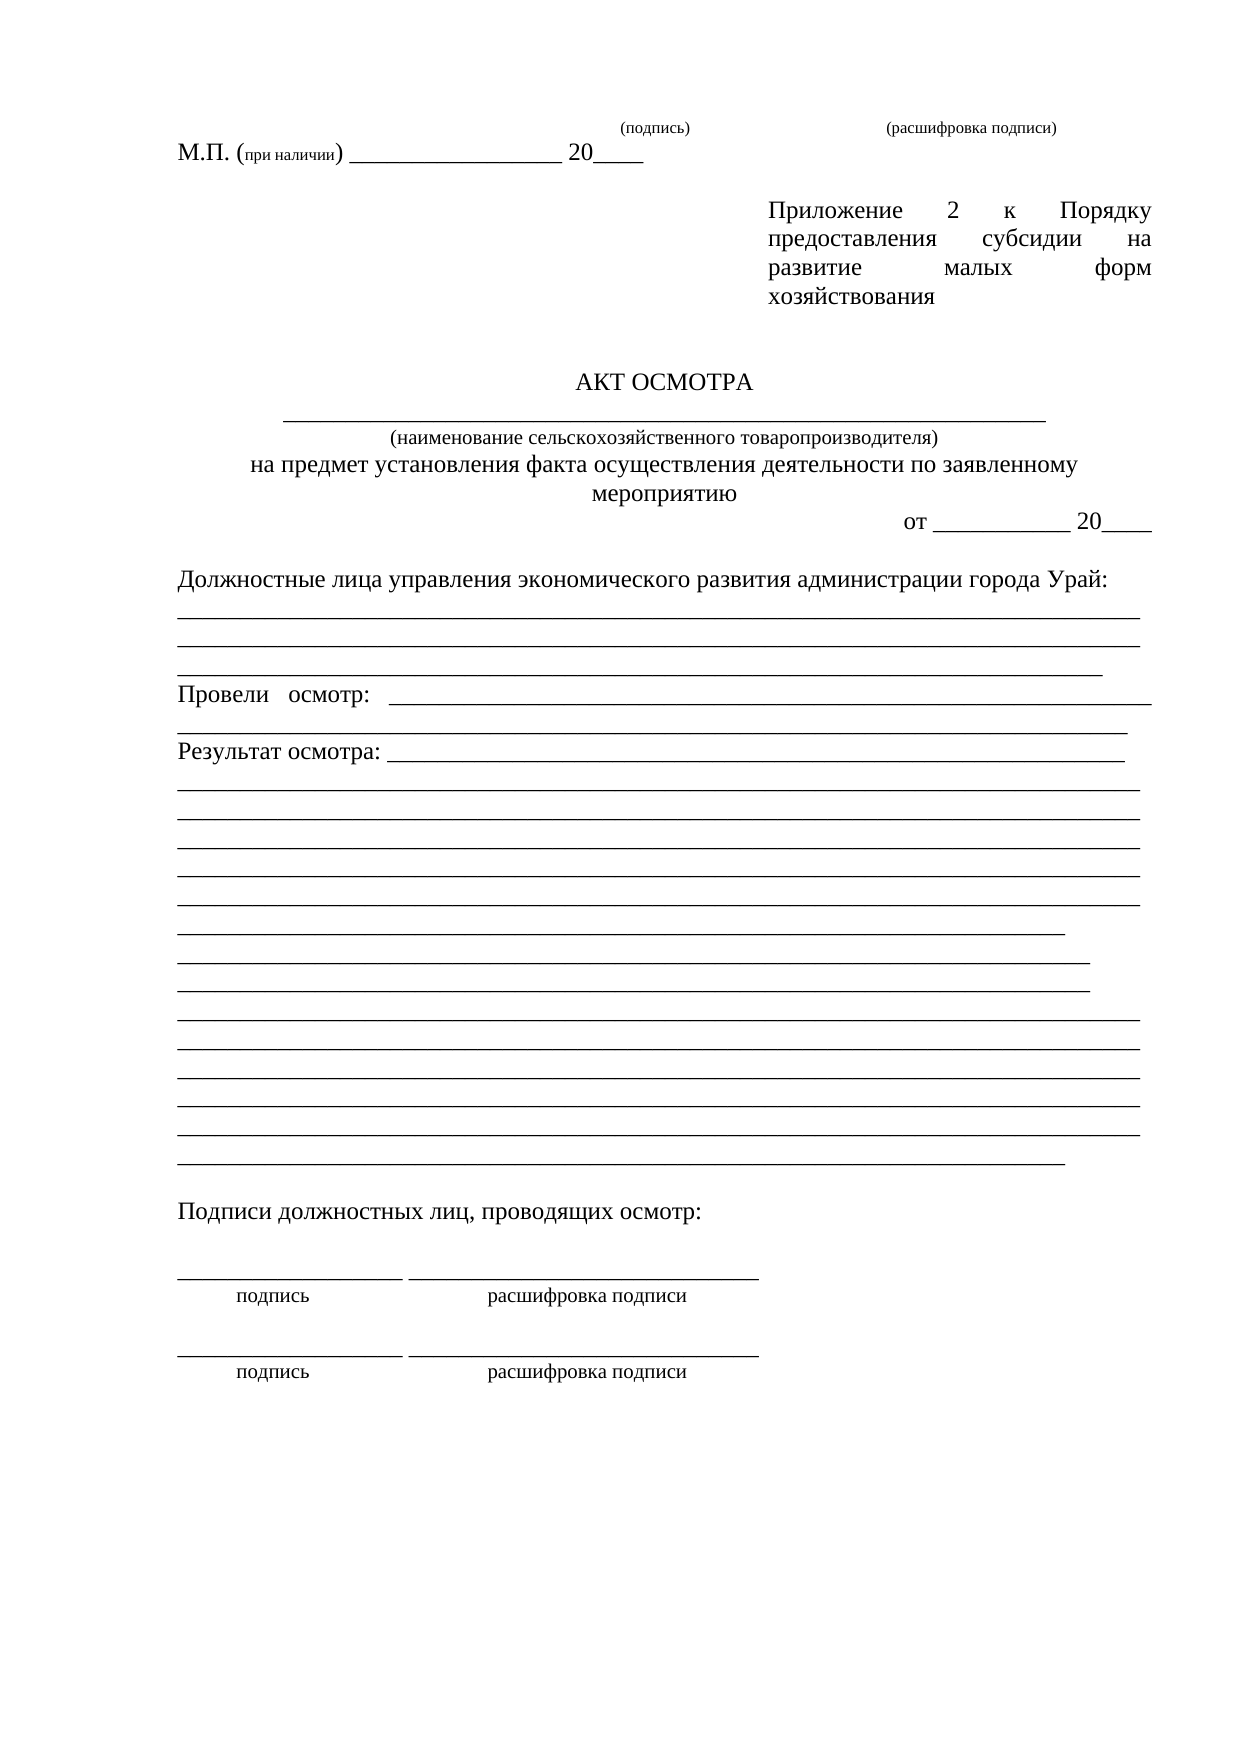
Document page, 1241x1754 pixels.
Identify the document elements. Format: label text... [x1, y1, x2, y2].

text (подпись) (расшифровка подписи) [177, 118, 1152, 137]
text ________________________________________________________________________________________________________________________________________________________________________________________________________________________________________________________________________________________________________________________________________________________________________________________________________________________________________________________________________ [177, 995, 1152, 1168]
text Приложение 2 к Порядку предоставления субсидии на развитие малых форм хозяйствования [768, 195, 1152, 310]
text на предмет установления факта осуществления деятельности по заявленному мероприятию [177, 449, 1152, 506]
text Должностные лица управления экономического развития администрации города Урай: [177, 564, 1152, 593]
text _____________________________________________________________ [177, 396, 1152, 425]
text подпись расшифровка подписи [177, 1283, 1152, 1307]
text (наименование сельскохозяйственного товаропроизводителя) [177, 425, 1152, 449]
text от ___________ 20____ [177, 506, 1152, 535]
text _________________________________________________________________________ [177, 966, 1152, 995]
text АКТ ОСМОТРА [177, 367, 1152, 396]
text __________________ ____________________________ [177, 1254, 1152, 1283]
text М.П. (при наличии) _________________ 20____ [177, 137, 1152, 166]
text подпись расшифровка подписи [177, 1359, 1152, 1383]
text Результат осмотра: ___________________________________________________________ [177, 736, 1152, 765]
text Подписи должностных лиц, проводящих осмотр: [177, 1196, 1152, 1225]
text ____________________________________________________________________________________________________________________________________________________________________________________________________________________________________ [177, 593, 1152, 679]
text ________________________________________________________________________________________________________________________________________________________________________________________________________________________________________________________________________________________________________________________________________________________________________________________________________________________________________________________________________ [177, 765, 1152, 938]
text Провели осмотр: _____________________________________________________________ ____________________________________________________________________________ [177, 679, 1152, 736]
text _________________________________________________________________________ [177, 938, 1152, 966]
text __________________ ____________________________ [177, 1331, 1152, 1359]
